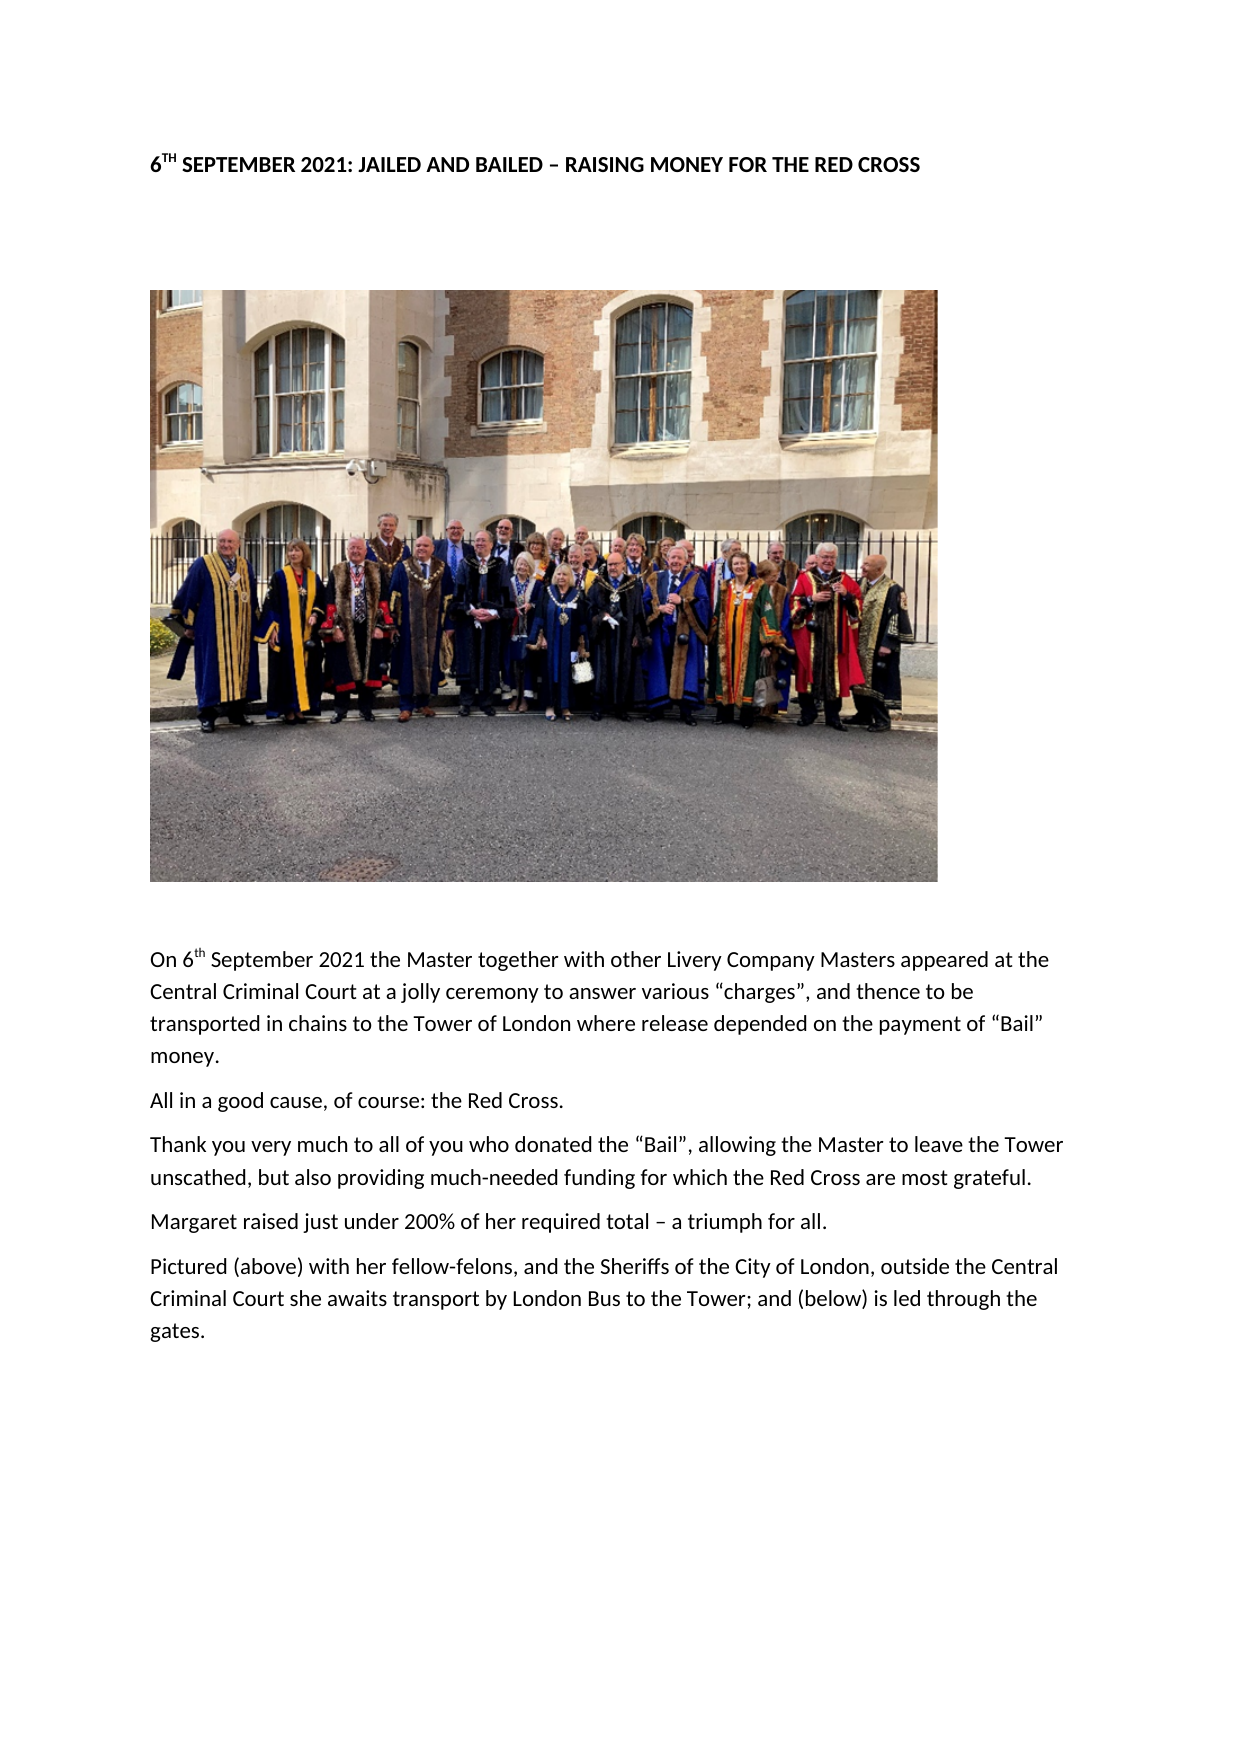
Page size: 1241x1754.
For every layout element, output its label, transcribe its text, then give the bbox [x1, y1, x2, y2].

text Thank you very much to all of you who donated the “Bail”, allowing the Master to leave the Tower unscathed, but also providing much-needed funding for which the Red Cross are most grateful. [150, 1131, 1090, 1191]
text On 6th September 2021 the Master together with other Livery Company Masters appeared at the Central Criminal Court at a jolly ceremony to answer various “charges”, and thence to be transported in chains to the Tower of London where release depended on the payment of “Bail” money. [150, 945, 1090, 1069]
text Pictured (above) with her fellow-felons, and the Sheriffs of the City of London, outside the Central Criminal Court she awaits transport by London Bus to the Tower; and (below) is led through the gates. [150, 1252, 1090, 1344]
text All in a good cause, of course: the Red Cross. [150, 1086, 1090, 1114]
text Margaret raised just under 200% of her required total – a triumph for all. [150, 1207, 1090, 1236]
picture [150, 290, 938, 882]
text 6TH SEPTEMBER 2021: JAILED AND BAILED – RAISING MONEY FOR THE RED CROSS [150, 150, 1090, 178]
